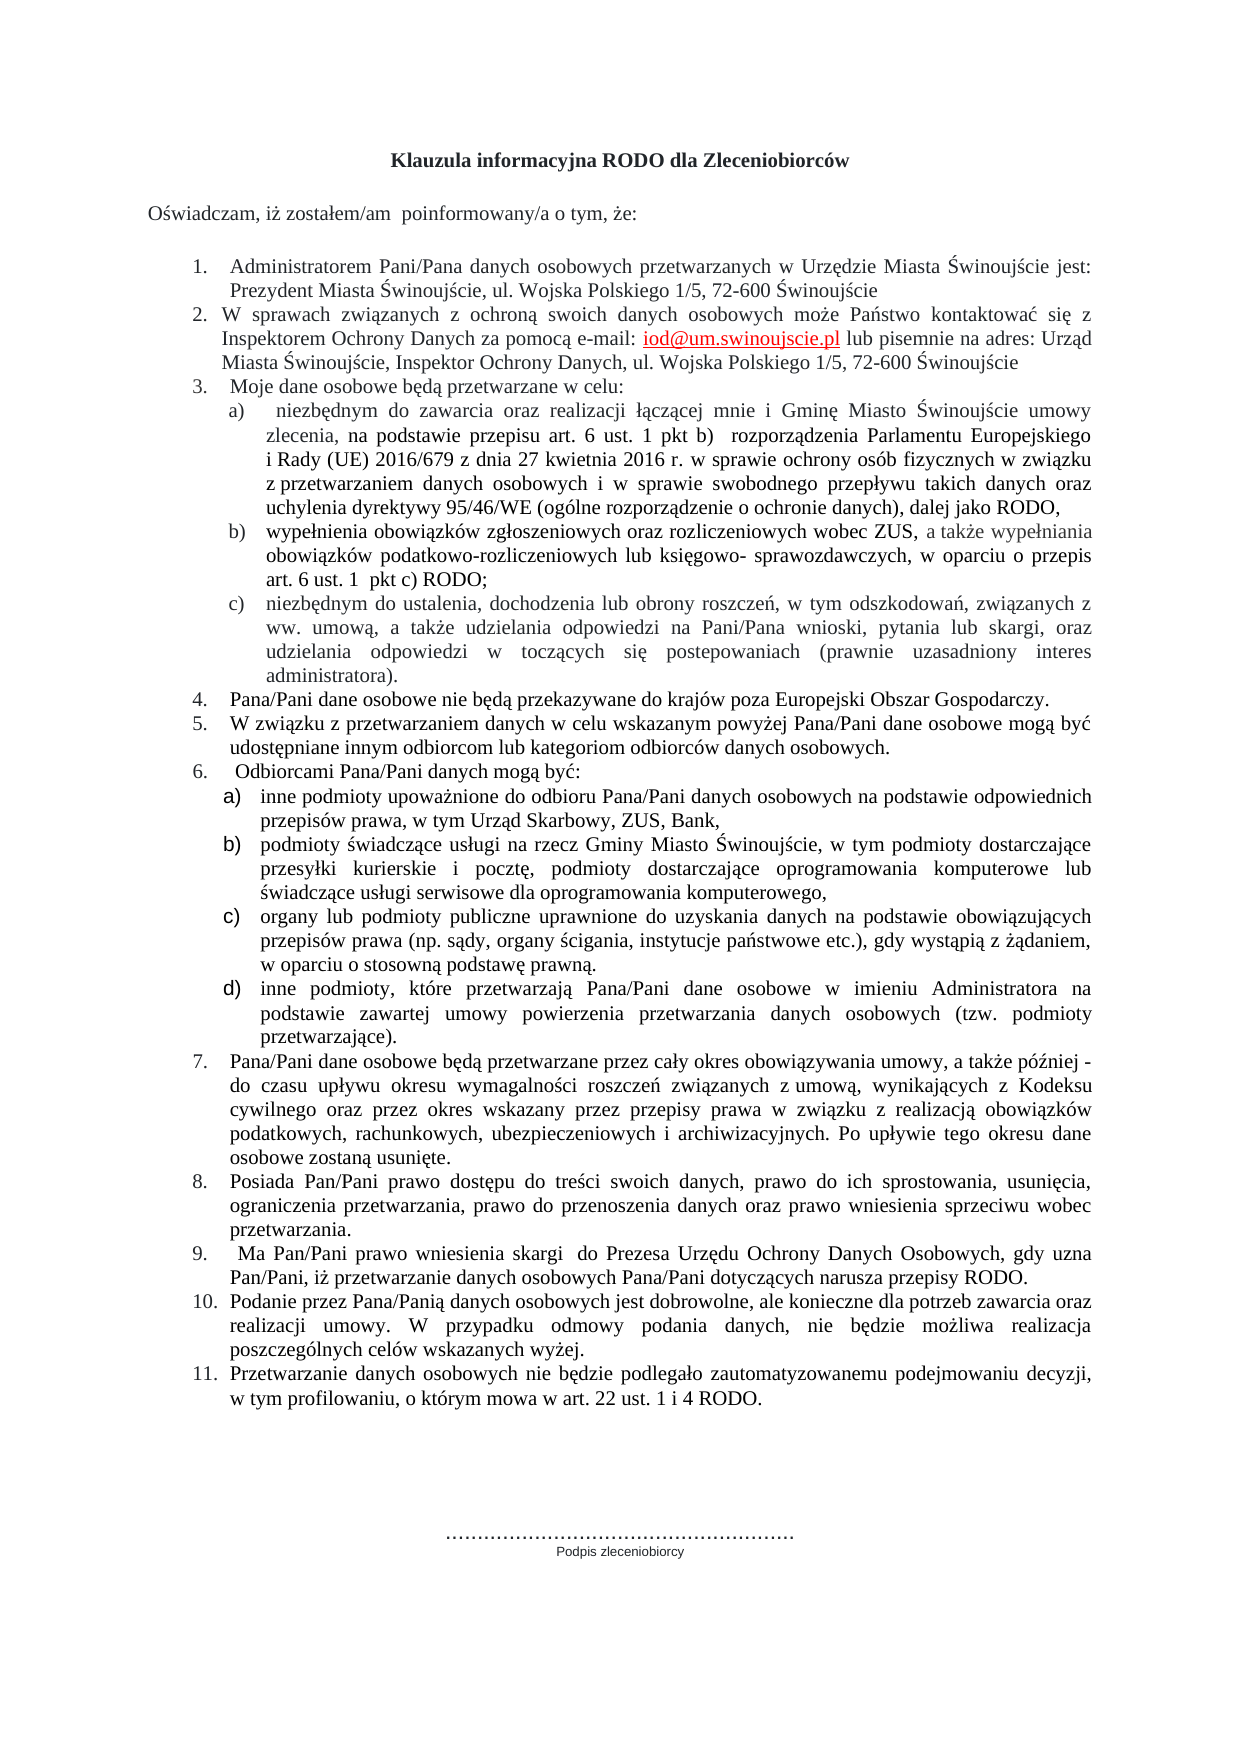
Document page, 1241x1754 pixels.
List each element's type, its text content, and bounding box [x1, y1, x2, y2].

list Moje dane osobowe będą przetwarzane w celu: [192, 374, 1093, 398]
list Administratorem Pani/Pana danych osobowych przetwarzanych w Urzędzie Miasta Świnoujście jest: Prezydent Miasta Świnoujście, ul. Wojska Polskiego 1/5, 72-600 Świnoujście [192, 254, 1093, 302]
list niezbędnym do zawarcia oraz realizacji łączącej mnie i Gminę Miasto Świnoujście umowy zlecenia, na podstawie przepisu art. 6 ust. 1 pkt b) rozporządzenia Parlamentu Europejskiego i Rady (UE) 2016/679 z dnia 27 kwietnia 2016 r. w sprawie ochrony osób fizycznych w związku z przetwarzaniem danych osobowych i w sprawie swobodnego przepływu takich danych oraz uchylenia dyrektywy 95/46/WE (ogólne rozporządzenie o ochronie danych), dalej jako RODO, [228, 398, 1093, 519]
list Pana/Pani dane osobowe będą przetwarzane przez cały okres obowiązywania umowy, a także później - do czasu upływu okresu wymagalności roszczeń związanych z umową, wynikających z Kodeksu cywilnego oraz przez okres wskazany przez przepisy prawa w związku z realizacją obowiązków podatkowych, rachunkowych, ubezpieczeniowych i archiwizacyjnych. Po upływie tego okresu dane osobowe zostaną usunięte. [192, 1048, 1093, 1169]
list inne podmioty upoważnione do odbioru Pana/Pani danych osobowych na podstawie odpowiednich przepisów prawa, w tym Urząd Skarbowy, ZUS, Bank, [223, 783, 1093, 832]
text Podpis zleceniobiorcy [148, 1544, 1093, 1570]
list W związku z przetwarzaniem danych w celu wskazanym powyżej Pana/Pani dane osobowe mogą być udostępniane innym odbiorcom lub kategoriom odbiorców danych osobowych. [192, 711, 1093, 759]
list Posiada Pan/Pani prawo dostępu do treści swoich danych, prawo do ich sprostowania, usunięcia, ograniczenia przetwarzania, prawo do przenoszenia danych oraz prawo wniesienia sprzeciwu wobec przetwarzania. [192, 1169, 1093, 1241]
list organy lub podmioty publiczne uprawnione do uzyskania danych na podstawie obowiązujących przepisów prawa (np. sądy, organy ścigania, instytucje państwowe etc.), gdy wystąpią z żądaniem, w oparciu o stosowną podstawę prawną. [223, 904, 1093, 976]
list inne podmioty, które przetwarzają Pana/Pani dane osobowe w imieniu Administratora na podstawie zawartej umowy powierzenia przetwarzania danych osobowych (tzw. podmioty przetwarzające). [223, 976, 1093, 1048]
list W sprawach związanych z ochroną swoich danych osobowych może Państwo kontaktować się z Inspektorem Ochrony Danych za pomocą e-mail: iod@um.swinoujscie.pl lub pisemnie na adres: Urząd Miasta Świnoujście, Inspektor Ochrony Danych, ul. Wojska Polskiego 1/5, 72-600 Świnoujście [192, 302, 1093, 374]
list Przetwarzanie danych osobowych nie będzie podlegało zautomatyzowanemu podejmowaniu decyzji, w tym profilowaniu, o którym mowa w art. 22 ust. 1 i 4 RODO. [192, 1361, 1093, 1409]
list podmioty świadczące usługi na rzecz Gminy Miasto Świnoujście, w tym podmioty dostarczające przesyłki kurierskie i pocztę, podmioty dostarczające oprogramowania komputerowe lub świadczące usługi serwisowe dla oprogramowania komputerowego, [223, 832, 1093, 904]
text Oświadczam, iż zostałem/am poinformowany/a o tym, że: [148, 201, 1093, 225]
text Klauzula informacyjna RODO dla Zleceniobiorców [148, 148, 1093, 172]
list Odbiorcami Pana/Pani danych mogą być: [192, 759, 1093, 783]
list niezbędnym do ustalenia, dochodzenia lub obrony roszczeń, w tym odszkodowań, związanych z ww. umową, a także udzielania odpowiedzi na Pani/Pana wnioski, pytania lub skargi, oraz udzielania odpowiedzi w toczących się postepowaniach (prawnie uzasadniony interes administratora). [228, 591, 1093, 687]
list Ma Pan/Pani prawo wniesienia skargi do Prezesa Urzędu Ochrony Danych Osobowych, gdy uzna Pan/Pani, iż przetwarzanie danych osobowych Pana/Pani dotyczących narusza przepisy RODO. [192, 1241, 1093, 1289]
text ....................................................... [148, 1518, 1093, 1544]
list Pana/Pani dane osobowe nie będą przekazywane do krajów poza Europejski Obszar Gospodarczy. [192, 687, 1093, 711]
list Podanie przez Pana/Panią danych osobowych jest dobrowolne, ale konieczne dla potrzeb zawarcia oraz realizacji umowy. W przypadku odmowy podania danych, nie będzie możliwa realizacja poszczególnych celów wskazanych wyżej. [192, 1289, 1093, 1361]
list wypełnienia obowiązków zgłoszeniowych oraz rozliczeniowych wobec ZUS, a także wypełniania obowiązków podatkowo-rozliczeniowych lub księgowo- sprawozdawczych, w oparciu o przepis art. 6 ust. 1 pkt c) RODO; [228, 519, 1093, 591]
